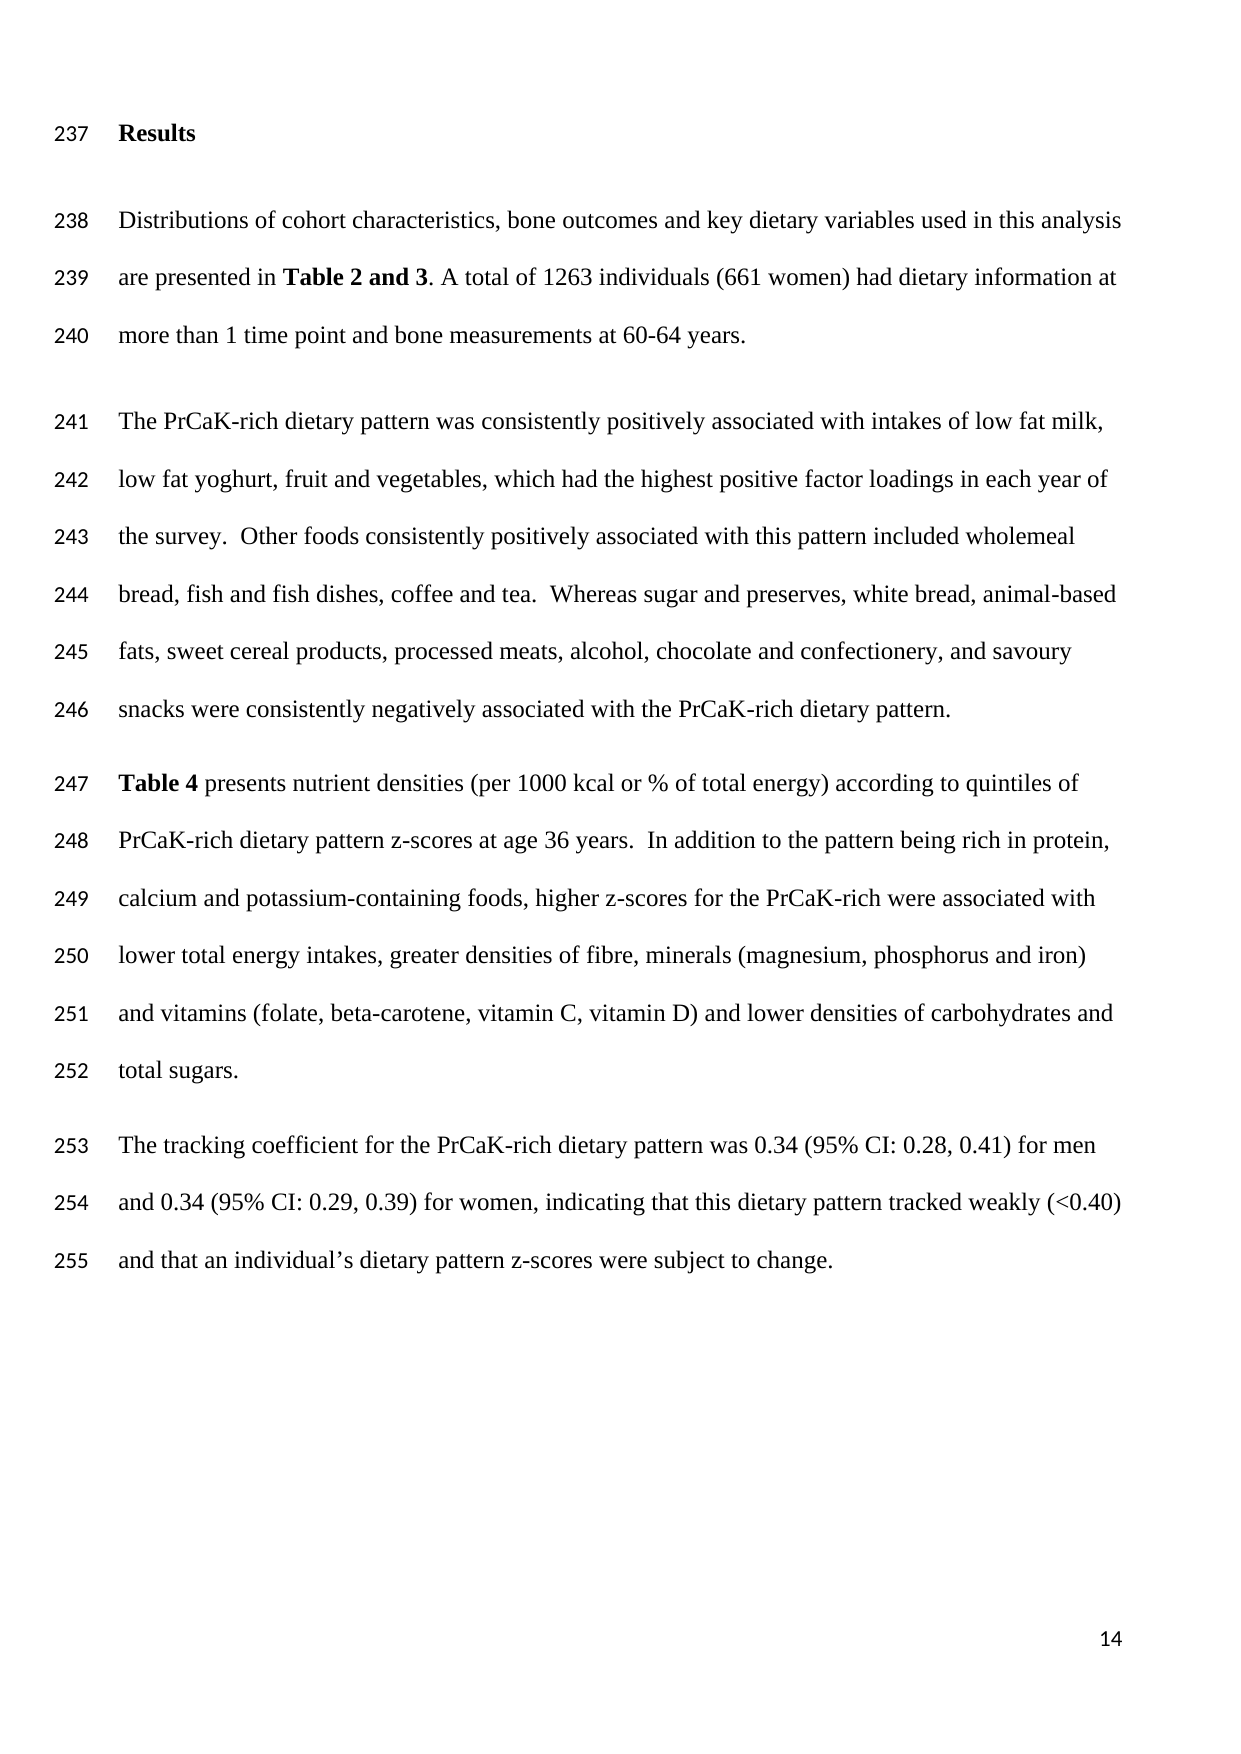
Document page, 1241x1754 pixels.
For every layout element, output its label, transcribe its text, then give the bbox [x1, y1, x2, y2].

text The tracking coefficient for the PrCaK-rich dietary pattern was 0.34 (95% CI: 0.28, 0.41) for men and 0.34 (95% CI: 0.29, 0.39) for women, indicating that this dietary pattern tracked weakly (<0.40) and that an individual’s dietary pattern z-scores were subject to change. [118, 1130, 1122, 1273]
text Results [118, 118, 1122, 147]
text Table 4 presents nutrient densities (per 1000 kcal or % of total energy) according to quintiles of PrCaK-rich dietary pattern z-scores at age 36 years. In addition to the pattern being rich in protein, calcium and potassium-containing foods, higher z-scores for the PrCaK-rich were associated with lower total energy intakes, greater densities of fibre, minerals (magnesium, phosphorus and iron) and vitamins (folate, beta-carotene, vitamin C, vitamin D) and lower densities of carbohydrates and total sugars. [118, 768, 1122, 1084]
text The PrCaK-rich dietary pattern was consistently positively associated with intakes of low fat milk, low fat yoghurt, fruit and vegetables, which had the highest positive factor loadings in each year of the survey. Other foods consistently positively associated with this pattern included wholemeal bread, fish and fish dishes, coffee and tea. Whereas sugar and preserves, white bread, animal-based fats, sweet cereal products, processed meats, alcohol, chocolate and confectionery, and savoury snacks were consistently negatively associated with the PrCaK-rich dietary pattern. [118, 406, 1122, 723]
text Distributions of cohort characteristics, bone outcomes and key dietary variables used in this analysis are presented in Table 2 and 3. A total of 1263 individuals (661 women) had dietary information at more than 1 time point and bone measurements at 60-64 years. [118, 205, 1122, 348]
